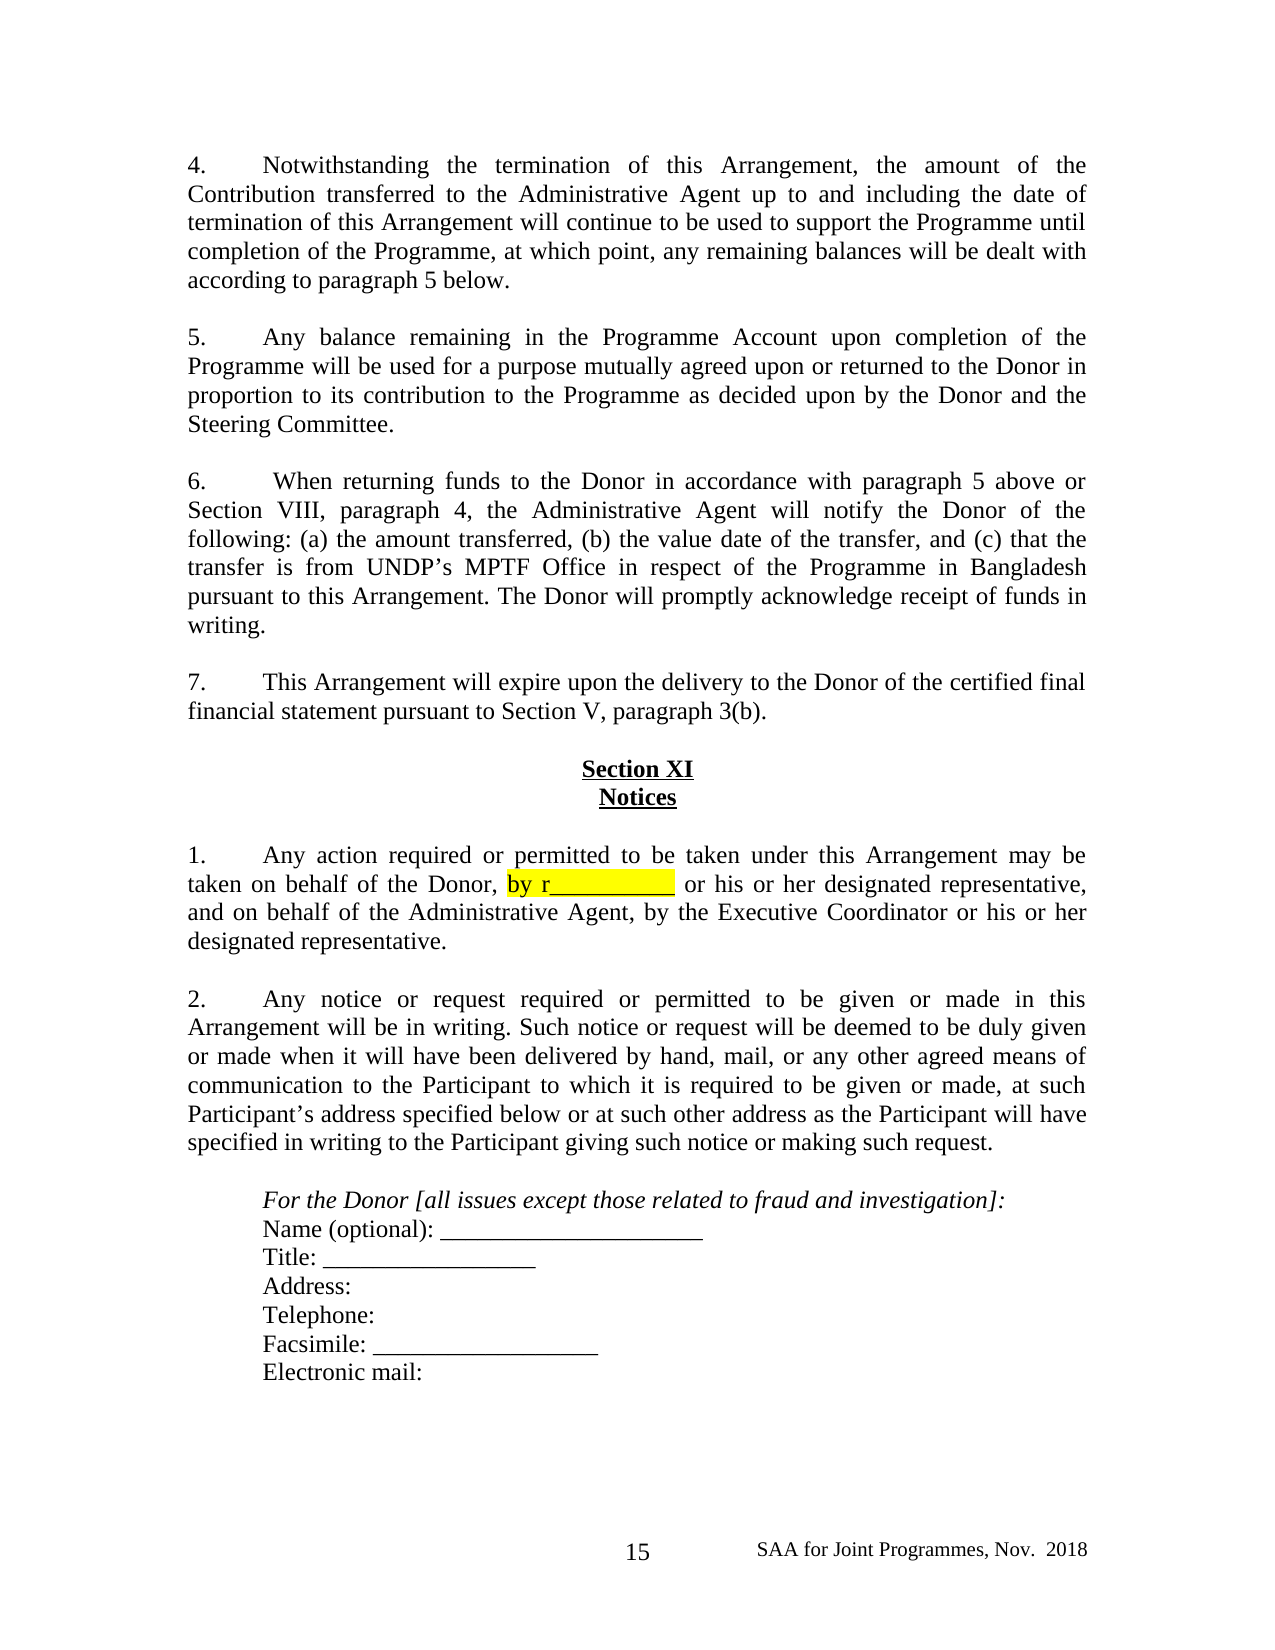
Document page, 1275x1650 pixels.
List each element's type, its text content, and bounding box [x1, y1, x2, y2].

text Section XI [187, 754, 1087, 782]
text 1. Any action required or permitted to be taken under this Arrangement may be taken on behalf of the Donor, by r__________ or his or her designated representative, and on behalf of the Administrative Agent, by the Executive Coordinator or his or her designated representative. [187, 840, 1087, 955]
text Title: _________________ [262, 1242, 1087, 1271]
text 7. This Arrangement will expire upon the delivery to the Donor of the certified final financial statement pursuant to Section V, paragraph 3(b). [187, 667, 1087, 725]
text 6. When returning funds to the Donor in accordance with paragraph 5 above or Section VIII, paragraph 4, the Administrative Agent will notify the Donor of the following: (a) the amount transferred, (b) the value date of the transfer, and (c) that the transfer is from UNDP’s MPTF Office in respect of the Programme in Bangladesh pursuant to this Arrangement. The Donor will promptly acknowledge receipt of funds in writing. [187, 466, 1087, 639]
text Notices [187, 782, 1087, 811]
text 4. Notwithstanding the termination of this Arrangement, the amount of the Contribution transferred to the Administrative Agent up to and including the date of termination of this Arrangement will continue to be used to support the Programme until completion of the Programme, at which point, any remaining balances will be dealt with according to paragraph 5 below. [187, 150, 1087, 294]
text Name (optional): _____________________ [262, 1214, 1087, 1242]
text 2. Any notice or request required or permitted to be given or made in this Arrangement will be in writing. Such notice or request will be deemed to be duly given or made when it will have been delivered by hand, mail, or any other agreed means of communication to the Participant to which it is required to be given or made, at such Participant’s address specified below or at such other address as the Participant will have specified in writing to the Participant giving such notice or making such request. [187, 984, 1087, 1156]
text For the Donor [all issues except those related to fraud and investigation]: [262, 1185, 1087, 1214]
text Telephone: [262, 1300, 1087, 1329]
text 5. Any balance remaining in the Programme Account upon completion of the Programme will be used for a purpose mutually agreed upon or returned to the Donor in proportion to its contribution to the Programme as decided upon by the Donor and the Steering Committee. [187, 322, 1087, 437]
text Electronic mail: [262, 1357, 1087, 1386]
text Address: [262, 1271, 1087, 1300]
text Facsimile: __________________ [262, 1329, 1087, 1357]
